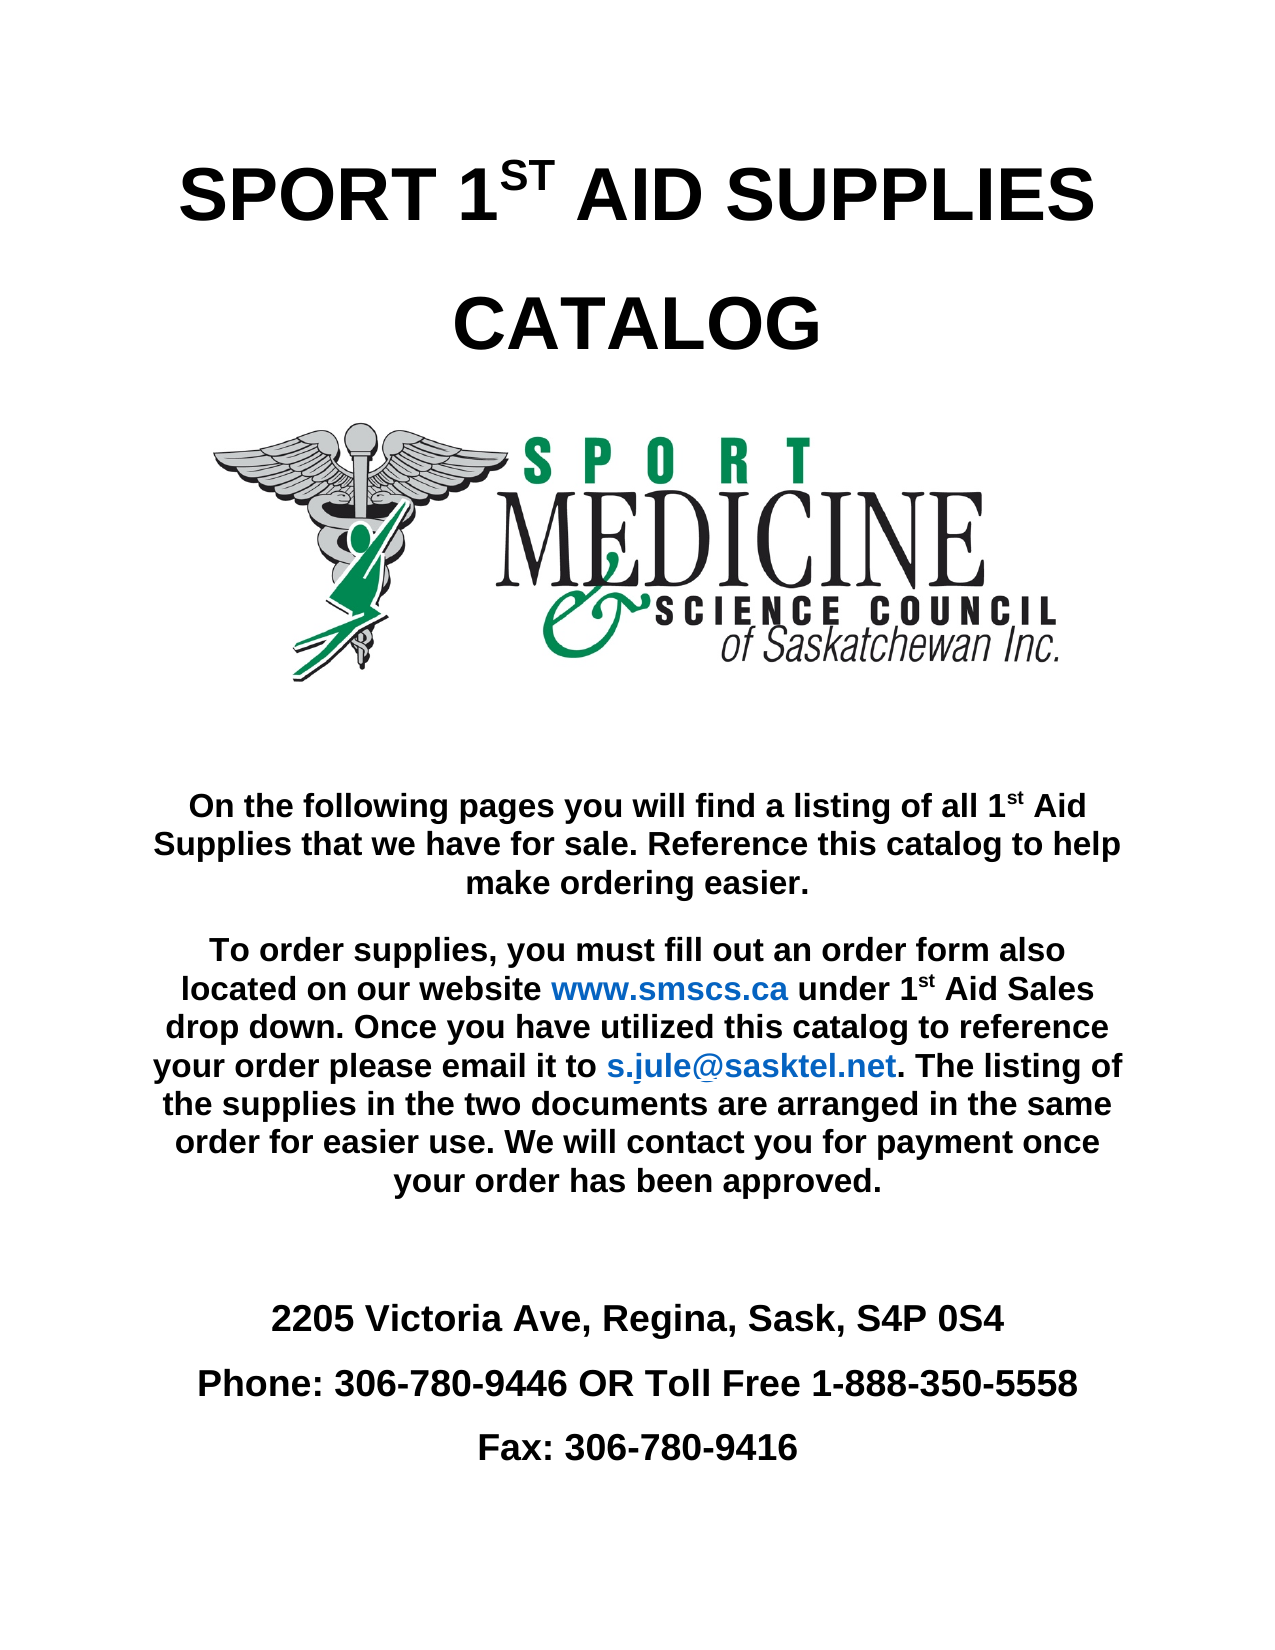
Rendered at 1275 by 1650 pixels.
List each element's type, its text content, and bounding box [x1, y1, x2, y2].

text To order supplies, you must fill out an order form also located on our website www.smscs.ca under 1st Aid Sales drop down. Once you have utilized this catalog to reference your order please email it to s.jule@sasktel.net. The listing of the supplies in the two documents are arranged in the same order for easier use. We will contact you for payment once your order has been approved. [150, 930, 1125, 1199]
picture [205, 380, 1070, 743]
text On the following pages you will find a listing of all 1st Aid Supplies that we have for sale. Reference this catalog to help make ordering easier. [150, 786, 1125, 901]
text 2205 Victoria Ave, Regina, Sask, S4P 0S4 [150, 1296, 1125, 1339]
text Fax: 306-780-9416 [150, 1426, 1125, 1469]
text Phone: 306-780-9446 OR Toll Free 1-888-350-5558 [150, 1361, 1125, 1404]
